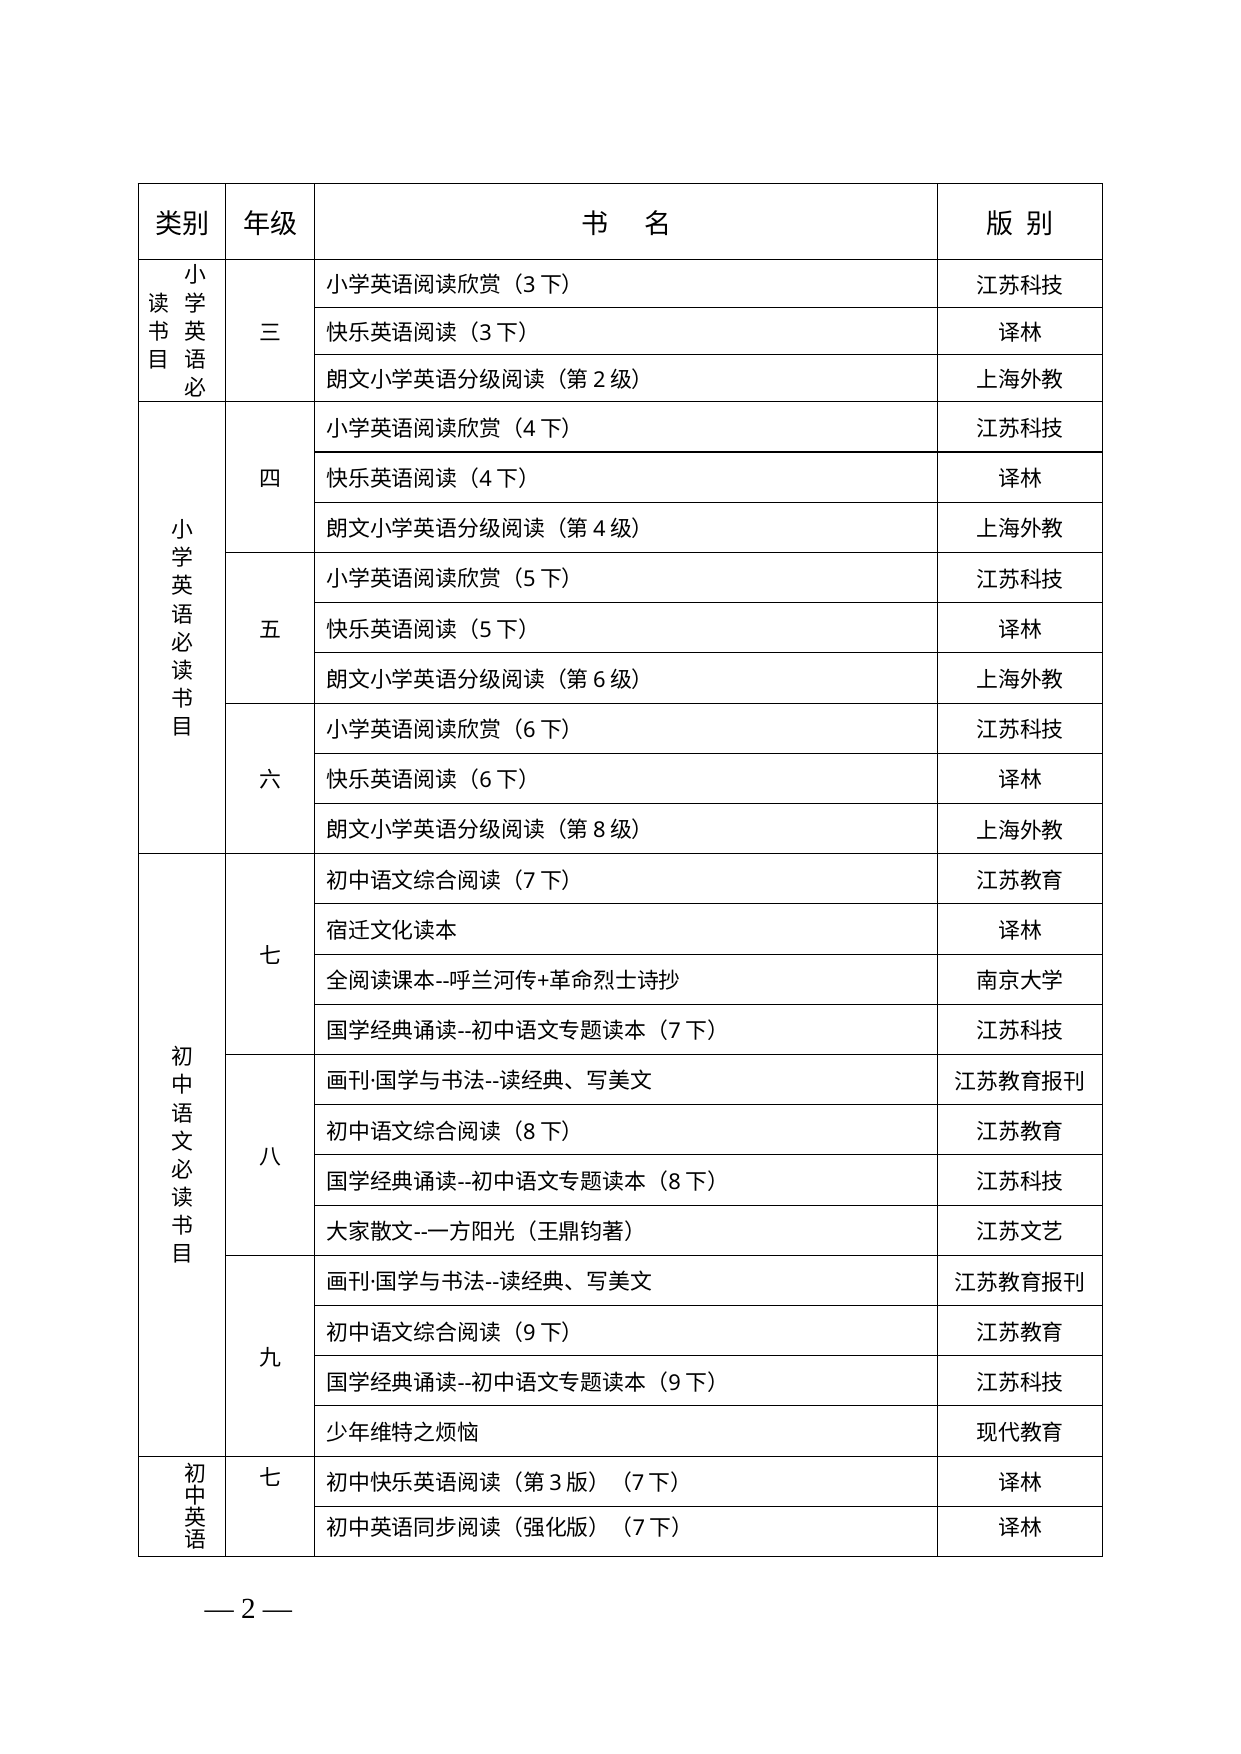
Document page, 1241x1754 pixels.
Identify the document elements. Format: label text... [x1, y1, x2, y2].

table_cell 朗文小学英语分级阅读（第4级） [315, 503, 937, 552]
table_cell 小学英语必读书目 [139, 402, 225, 853]
table_header 版 别 [938, 184, 1102, 259]
table_cell 全阅读课本--呼兰河传+革命烈士诗抄 [315, 955, 937, 1004]
table_cell 四 [226, 402, 314, 552]
table_cell 七 [226, 1457, 314, 1556]
table_cell 江苏教育 [938, 1105, 1102, 1154]
table_cell 江苏教育 [938, 854, 1102, 903]
table_cell 初中快乐英语阅读（第3版）（7下） [315, 1457, 937, 1506]
table_cell 小学英语阅读欣赏（3下） [315, 260, 937, 307]
table_cell 国学经典诵读--初中语文专题读本（9下） [315, 1356, 937, 1405]
table_cell 朗文小学英语分级阅读（第2级） [315, 355, 937, 401]
table_cell 译林 [938, 308, 1102, 354]
table_cell 译林 [938, 1507, 1102, 1556]
table_header 类别 [139, 184, 225, 259]
table_cell 江苏科技 [938, 260, 1102, 307]
table_cell 快乐英语阅读（5下） [315, 603, 937, 652]
table_cell 江苏教育报刊 [938, 1055, 1102, 1104]
table_cell 江苏科技 [938, 553, 1102, 602]
table_cell 江苏科技 [938, 704, 1102, 753]
table_cell 江苏文艺 [938, 1206, 1102, 1255]
table_cell 快乐英语阅读（6下） [315, 754, 937, 803]
table_cell 朗文小学英语分级阅读（第8级） [315, 804, 937, 853]
table_cell 初中英语必读书目 [139, 1457, 225, 1556]
table_header 年级 [226, 184, 314, 259]
table_cell 上海外教 [938, 355, 1102, 401]
table_cell 江苏教育报刊 [938, 1256, 1102, 1305]
table_cell 快乐英语阅读（3下） [315, 308, 937, 354]
table_cell 译林 [938, 453, 1102, 502]
table_cell 现代教育 [938, 1406, 1102, 1456]
table_cell 快乐英语阅读（4下） [315, 453, 937, 502]
table_cell 画刊·国学与书法--读经典、写美文 [315, 1256, 937, 1305]
table_header 书 名 [315, 184, 937, 259]
table_cell 国学经典诵读--初中语文专题读本（8下） [315, 1155, 937, 1204]
table_cell 南京大学 [938, 955, 1102, 1004]
table_cell 初中语文综合阅读（9下） [315, 1306, 937, 1355]
table_cell 七 [226, 854, 314, 1054]
table_cell 国学经典诵读--初中语文专题读本（7下） [315, 1005, 937, 1054]
table_cell 小学英语阅读欣赏（4下） [315, 402, 937, 451]
table_cell 画刊·国学与书法--读经典、写美文 [315, 1055, 937, 1104]
table_cell 译林 [938, 1457, 1102, 1506]
table_cell 江苏科技 [938, 1356, 1102, 1405]
table_cell 三 [226, 260, 314, 401]
table_cell 初中语文必读书目 [139, 854, 225, 1456]
table_cell 六 [226, 704, 314, 853]
table_cell 江苏科技 [938, 1005, 1102, 1054]
table_cell 上海外教 [938, 653, 1102, 702]
table_cell 江苏教育 [938, 1306, 1102, 1355]
table_cell 初中语文综合阅读（8下） [315, 1105, 937, 1154]
table_cell 译林 [938, 603, 1102, 652]
table_cell 江苏科技 [938, 1155, 1102, 1204]
table_cell 上海外教 [938, 804, 1102, 853]
table_cell 小学英语阅读欣赏（5下） [315, 553, 937, 602]
table_cell 初中语文综合阅读（7下） [315, 854, 937, 903]
table_cell 译林 [938, 904, 1102, 953]
table_cell 江苏科技 [938, 402, 1102, 451]
table_cell 九 [226, 1256, 314, 1456]
table_cell 大家散文--一方阳光（王鼎钧著） [315, 1206, 937, 1255]
table_cell 五 [226, 553, 314, 702]
table_cell 译林 [938, 754, 1102, 803]
table_cell 小学英语必读书目 [139, 260, 225, 401]
table_cell 八 [226, 1055, 314, 1255]
table_cell 少年维特之烦恼 [315, 1406, 937, 1456]
table_cell 上海外教 [938, 503, 1102, 552]
table_cell 小学英语阅读欣赏（6下） [315, 704, 937, 753]
table_cell 朗文小学英语分级阅读（第6级） [315, 653, 937, 702]
table_cell 初中英语同步阅读（强化版）（7下） [315, 1507, 937, 1556]
table_cell 宿迁文化读本 [315, 904, 937, 953]
